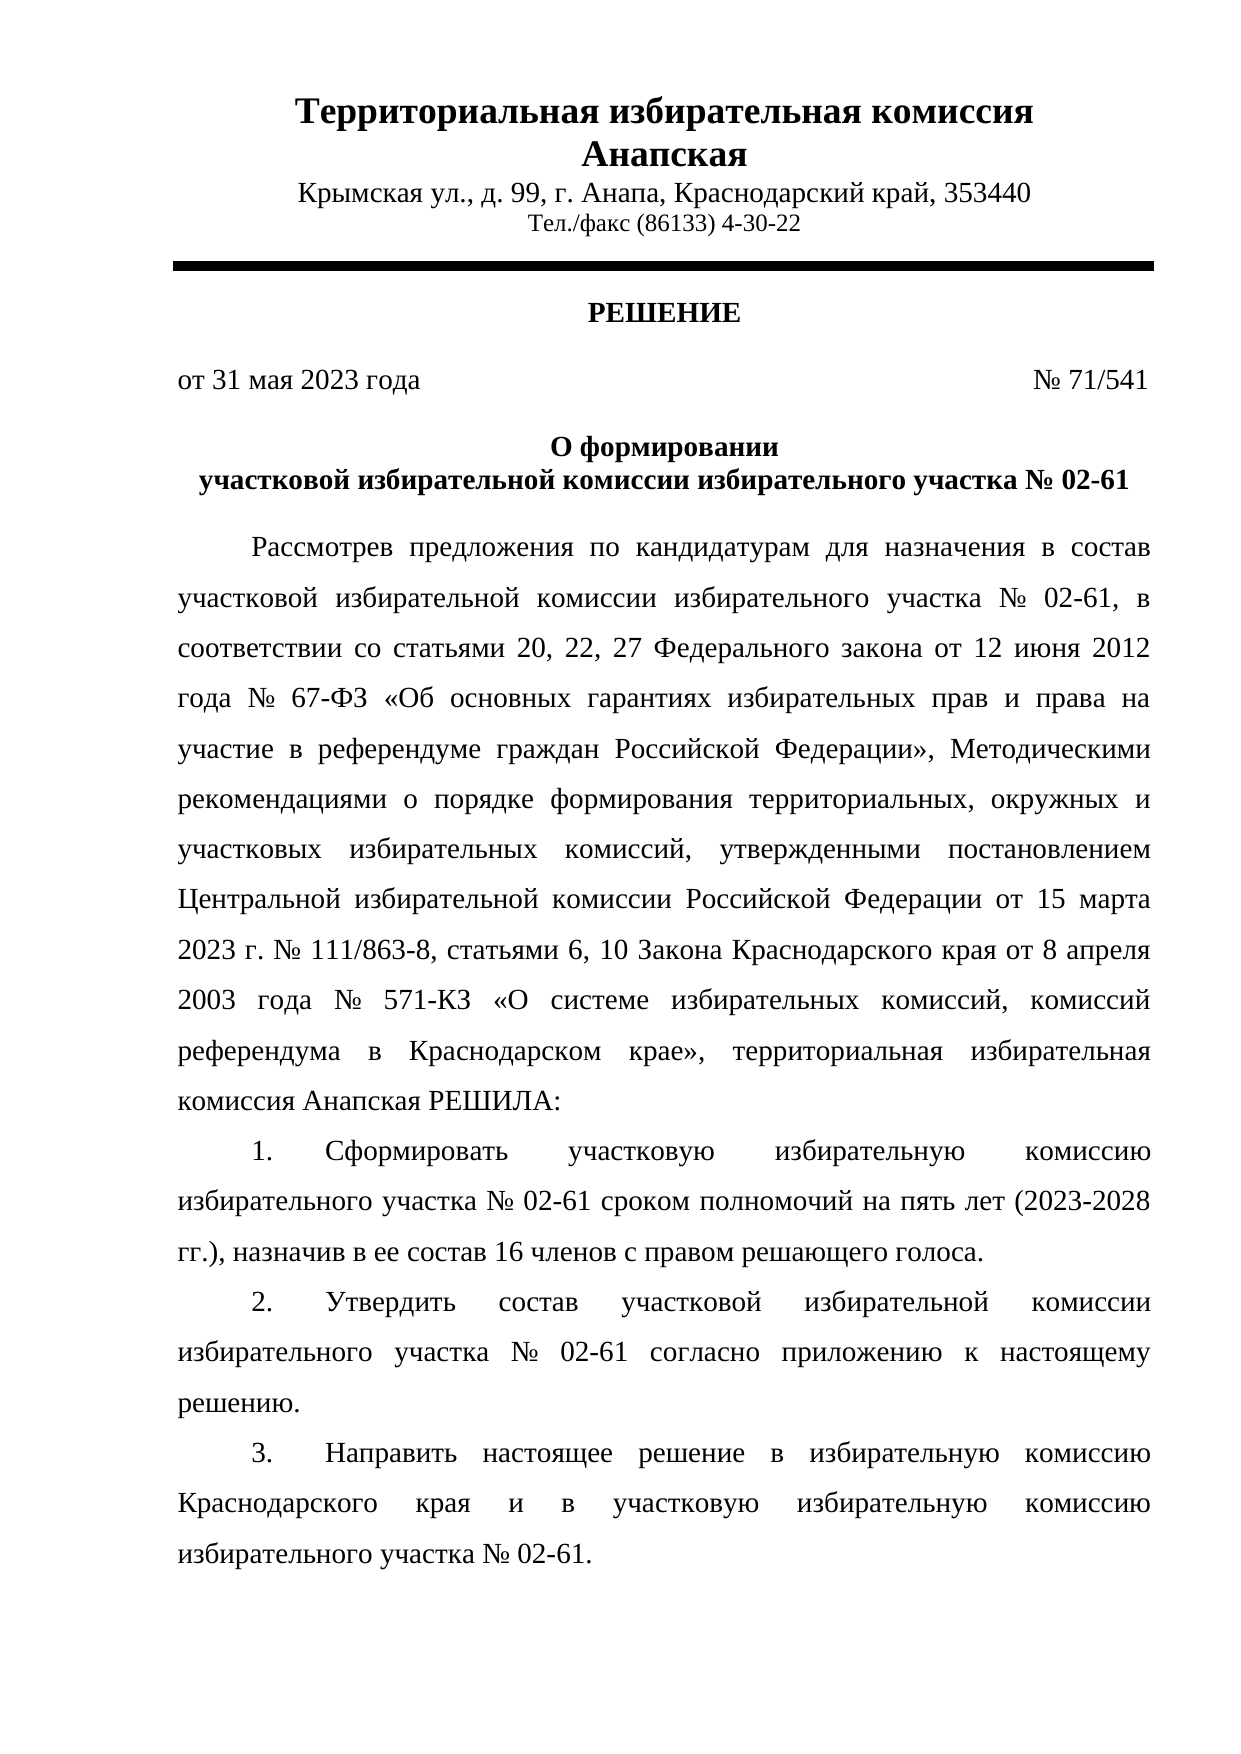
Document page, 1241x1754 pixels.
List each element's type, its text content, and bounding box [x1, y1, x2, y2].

text Анапская [177, 132, 1152, 175]
list Утвердить состав участковой избирательной комиссии избирательного участка № 02-61 согласно приложению к настоящему решению. [177, 1284, 1152, 1418]
text Рассмотрев предложения по кандидатурам для назначения в состав участковой избирательной комиссии избирательного участка № 02-61, в соответствии со статьями 20, 22, 27 Федерального закона от 12 июня 2012 года № 67-ФЗ «Об основных гарантиях избирательных прав и права на участие в референдуме граждан Российской Федерации», Методическими рекомендациями о порядке формирования территориальных, окружных и участковых избирательных комиссий, утвержденными постановлением Центральной избирательной комиссии Российской Федерации от 15 марта 2023 г. № 111/863-8, статьями 6, 10 Закона Краснодарского края от 8 апреля 2003 года № 571-КЗ «О системе избирательных комиссий, комиссий референдума в Краснодарском крае», территориальная избирательная комиссия Анапская РЕШИЛА: [177, 529, 1152, 1116]
list Направить настоящее решение в избирательную комиссию Краснодарского края и в участковую избирательную комиссию избирательного участка № 02-61. [177, 1435, 1152, 1569]
text Крымская ул., д. 99, г. Анапа, Краснодарский край, 353440 [177, 175, 1152, 208]
text от 31 мая 2023 года № 71/541 [177, 362, 1152, 395]
text Тел./факс (86133) 4-30-22 [177, 208, 1152, 237]
text Территориальная избирательная комиссия [177, 89, 1152, 132]
list Сформировать участковую избирательную комиссию избирательного участка № 02-61 сроком полномочий на пять лет (2023-2028 гг.), назначив в ее состав 16 членов с правом решающего голоса. [177, 1133, 1152, 1267]
text участковой избирательной комиссии избирательного участка № 02-61 [177, 462, 1152, 496]
text РЕШЕНИЕ [177, 295, 1152, 328]
text О формировании [177, 429, 1152, 462]
